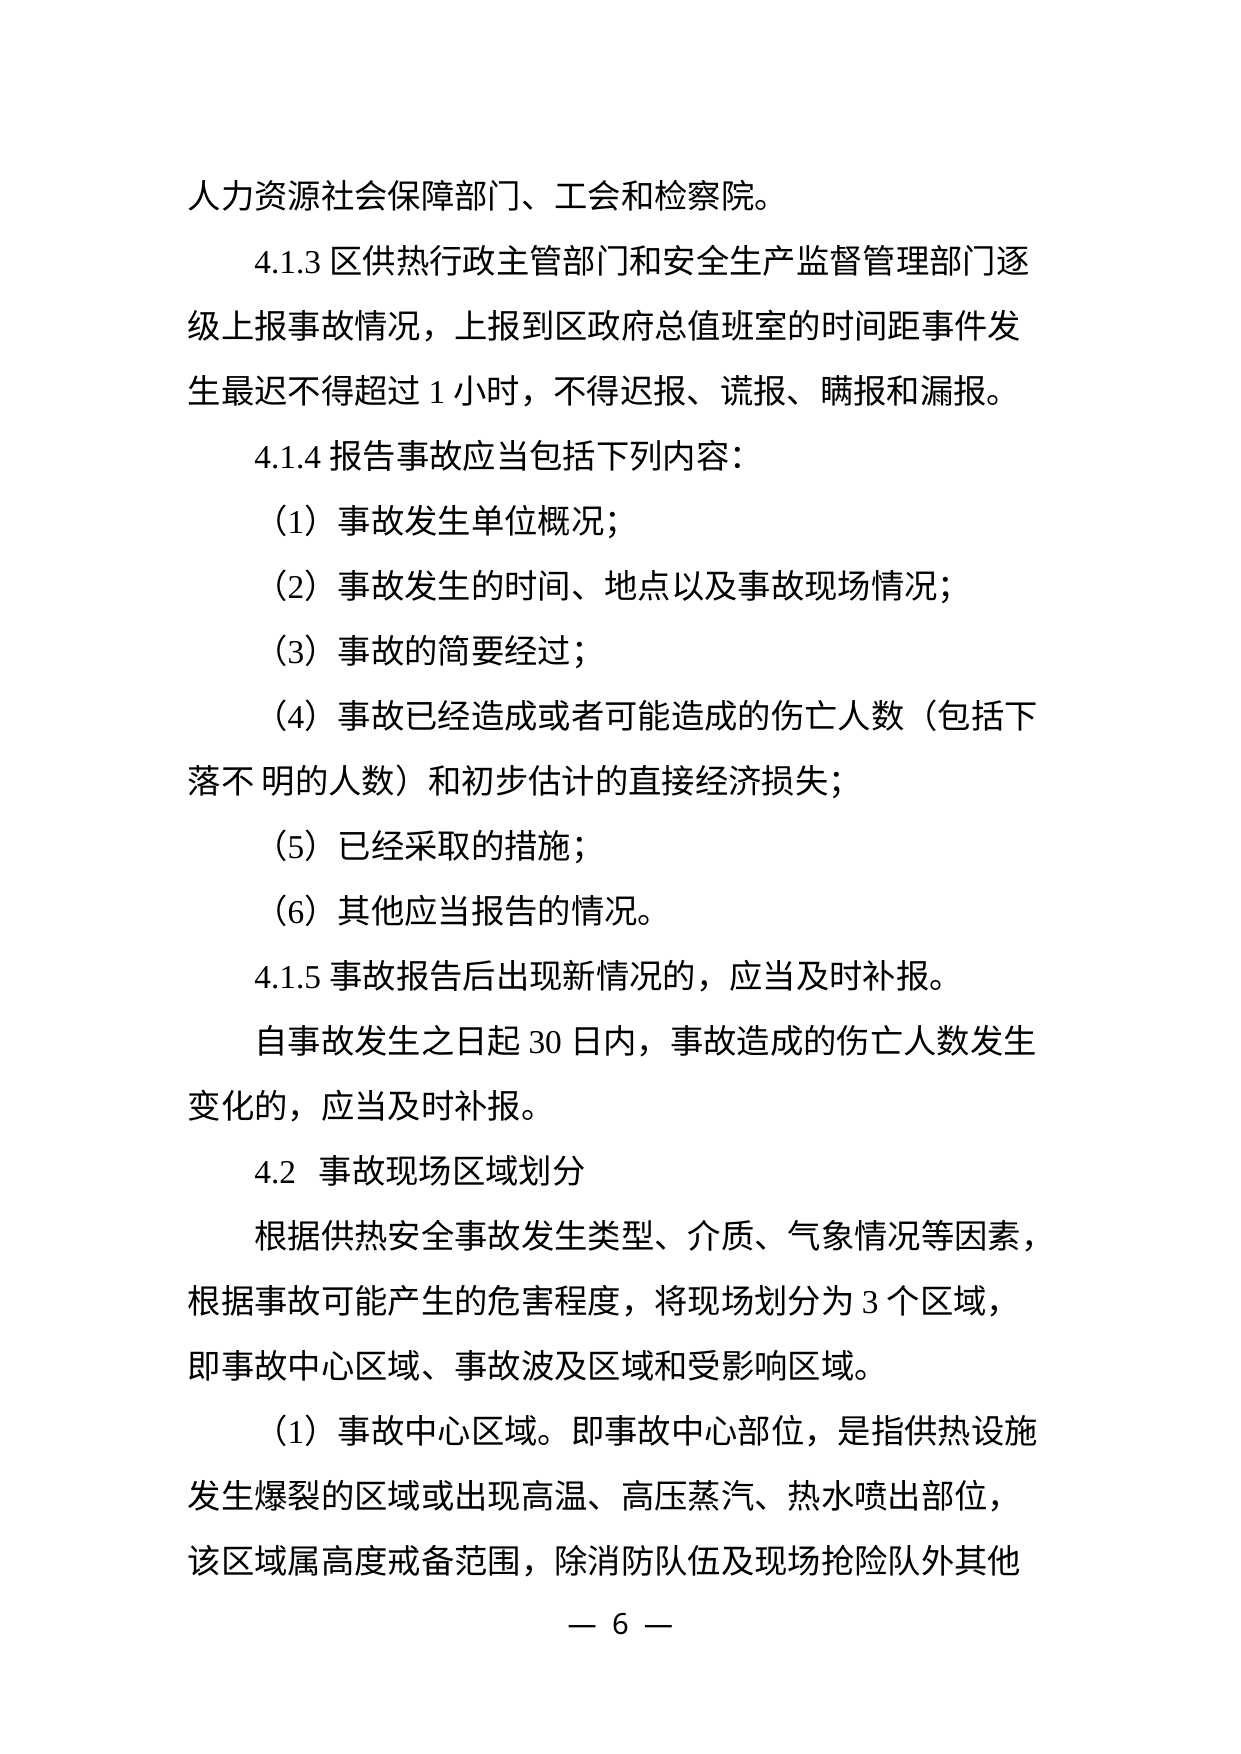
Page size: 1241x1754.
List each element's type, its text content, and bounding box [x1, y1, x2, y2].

text （3）事故的简要经过； [187, 617, 1053, 682]
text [187, 1397, 1053, 1592]
text （1）事故发生单位概况； [187, 487, 1053, 552]
text 根据供热安全事故发生类型、介质、气象情况等因素，根据事故可能产生的危害程度，将现场划分为 3 个区域，即事故中心区域、事故波及区域和受影响区域。 [187, 1202, 1053, 1397]
text 自事故发生之日起 30 日内，事故造成的伤亡人数发生变化的，应当及时补报。 [187, 1007, 1053, 1137]
text 4.2 事故现场区域划分 [187, 1137, 1053, 1202]
text 4.1.4 报告事故应当包括下列内容： [187, 422, 1053, 487]
text （2）事故发生的时间、地点以及事故现场情况； [187, 552, 1053, 617]
text （6）其他应当报告的情况。 [187, 877, 1053, 942]
text 4.1.3 区供热行政主管部门和安全生产监督管理部门逐级上报事故情况，上报到区政府总值班室的时间距事件发生最迟不得超过 1 小时，不得迟报、谎报、瞒报和漏报。 [187, 227, 1053, 422]
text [187, 162, 1053, 227]
text （4）事故已经造成或者可能造成的伤亡人数（包括下落不 明的人数）和初步估计的直接经济损失； [187, 682, 1053, 812]
text 4.1.5 事故报告后出现新情况的，应当及时补报。 [187, 942, 1053, 1007]
text （5）已经采取的措施； [187, 812, 1053, 877]
